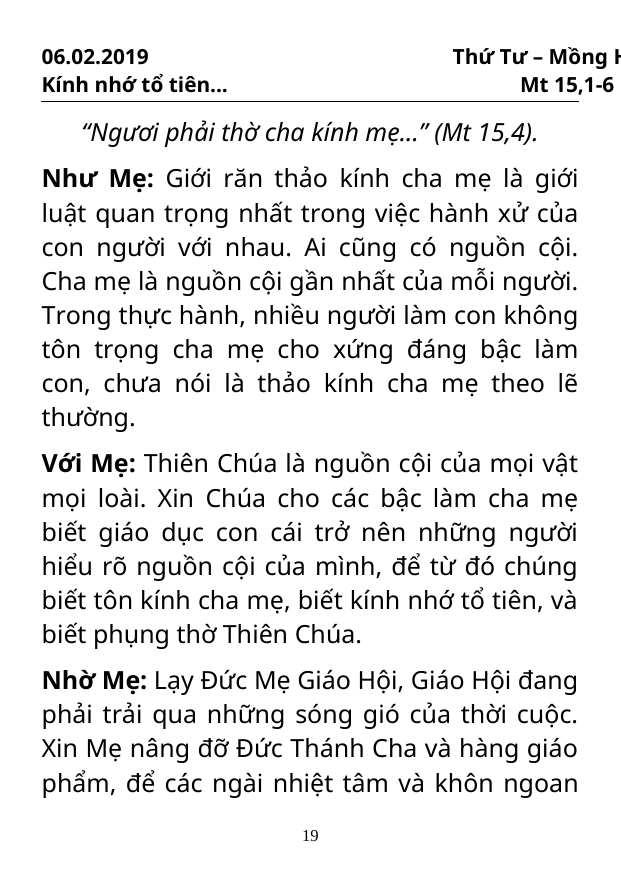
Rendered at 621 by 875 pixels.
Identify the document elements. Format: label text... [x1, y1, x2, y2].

text (Đọc 1 Kinh Lạy Cha, 10 Kinh Kính Mừng và 1 Kinh Sáng Danh).06.02.2019 Thứ Tư – Mồng Hai Tết [41, 42, 579, 71]
text Như Mẹ: Giới răn thảo kính cha mẹ là giới luật quan trọng nhất trong việc hành xử của con người với nhau. Ai cũng có nguồn cội. Cha mẹ là nguồn cội gần nhất của mỗi người. Trong thực hành, nhiều người làm con không tôn trọng cha mẹ cho xứng đáng bậc làm con, chưa nói là thảo kính cha mẹ theo lẽ thường. [41, 161, 579, 434]
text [41, 663, 579, 799]
text “Ngươi phải thờ cha kính mẹ...” (Mt 15,4). [41, 114, 579, 149]
text Với Mẹ: Thiên Chúa là nguồn cội của mọi vật mọi loài. Xin Chúa cho các bậc làm cha mẹ biết giáo dục con cái trở nên những người hiểu rõ nguồn cội của mình, để từ đó chúng biết tôn kính cha mẹ, biết kính nhớ tổ tiên, và biết phụng thờ Thiên Chúa. [41, 446, 579, 651]
text Kính nhớ tổ tiên... Mt 15,1-6 [41, 71, 579, 101]
